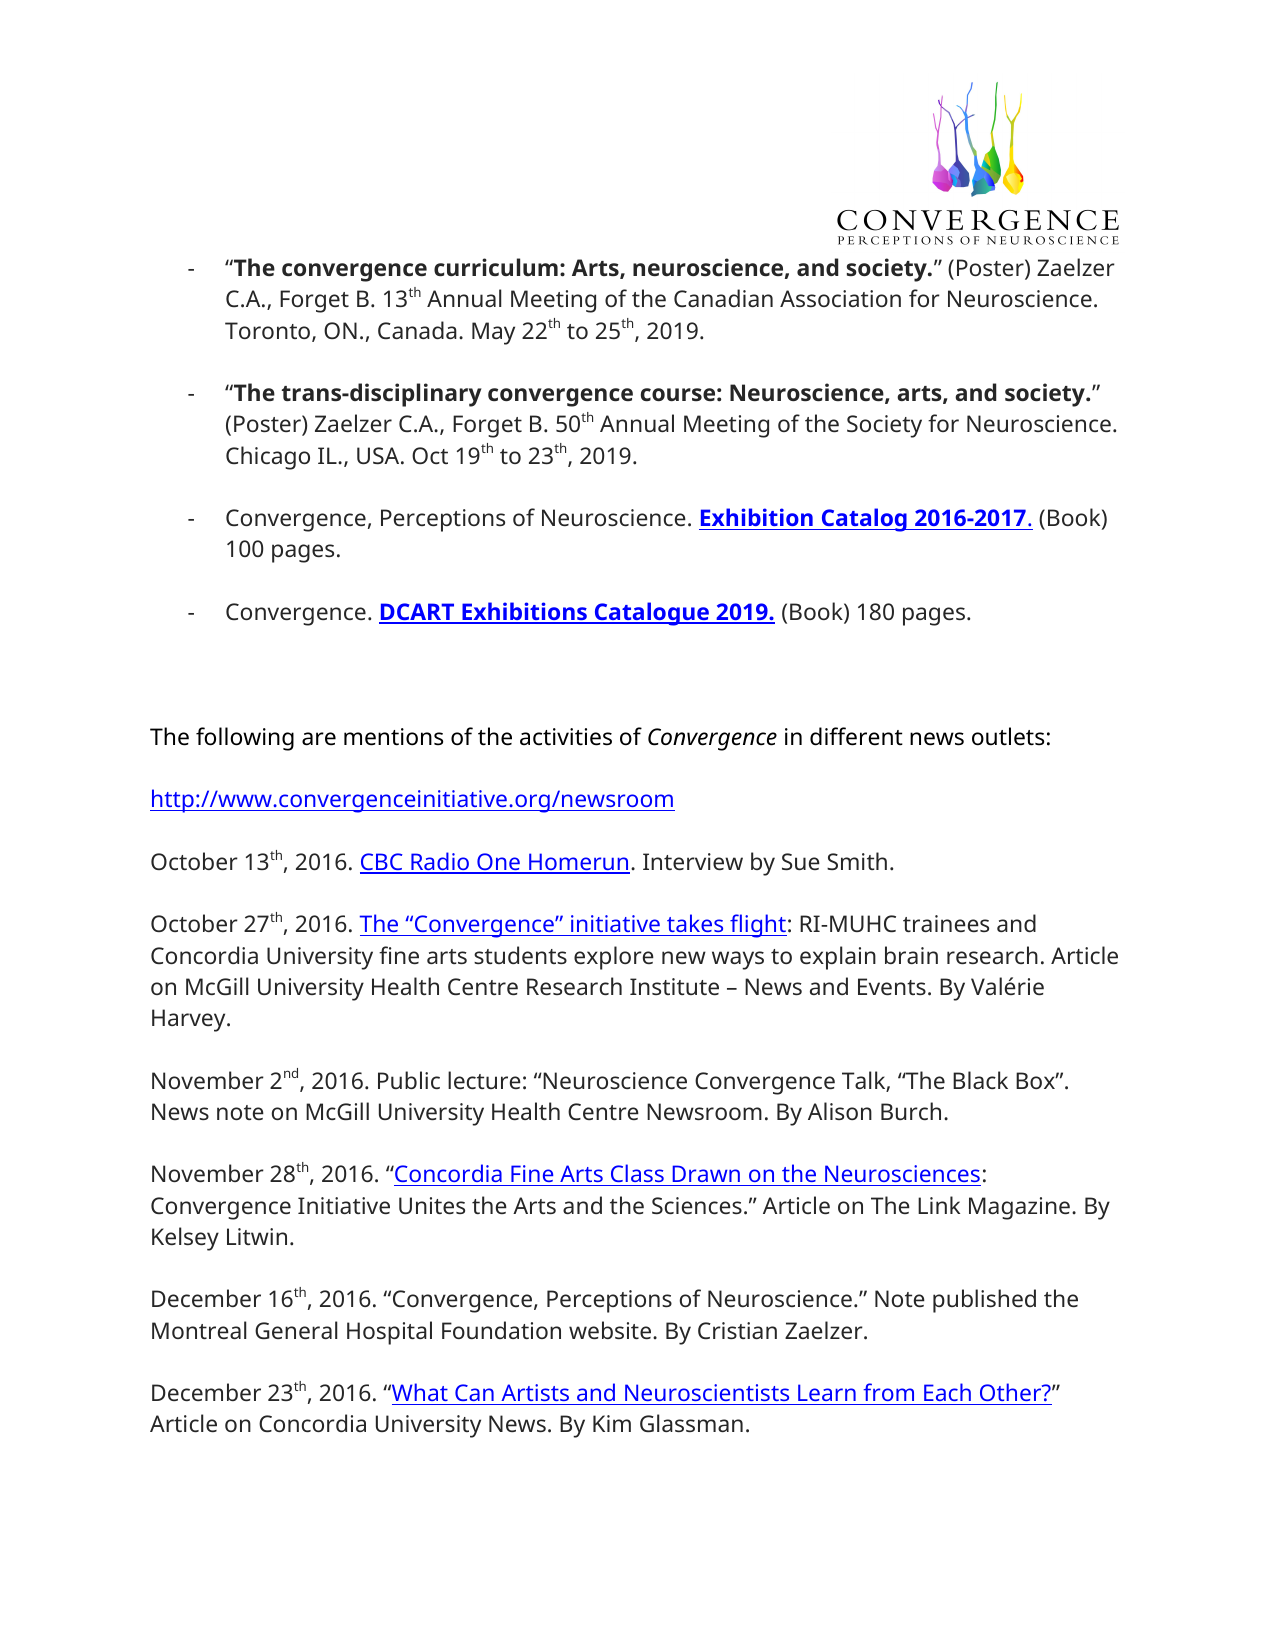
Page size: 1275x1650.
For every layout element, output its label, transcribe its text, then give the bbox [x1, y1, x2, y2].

text November 28th, 2016. “Concordia Fine Arts Class Drawn on the Neurosciences: Convergence Initiative Unites the Arts and the Sciences.” Article on The Link Magazine. By Kelsey Litwin. December 16th, 2016. “Convergence, Perceptions of Neuroscience.” Note published the Montreal General Hospital Foundation website. By Cristian Zaelzer. [150, 1127, 1125, 1346]
list “The convergence curriculum: Arts, neuroscience, and society.” (Poster) Zaelzer C.A., Forget B. 13th Annual Meeting of the Canadian Association for Neuroscience. Toronto, ON., Canada. May 22th to 25th, 2019. [187, 252, 1125, 346]
text http://www.convergenceinitiative.org/newsroom [150, 752, 1125, 815]
list Convergence, Perceptions of Neuroscience. Exhibition Catalog 2016-2017. (Book) 100 pages. [187, 502, 1125, 565]
picture [830, 73, 1125, 253]
text The following are mentions of the activities of Convergence in different news outlets: [150, 721, 1125, 752]
list Convergence. DCART Exhibitions Catalogue 2019. (Book) 180 pages. [187, 596, 1125, 627]
text October 13th, 2016. CBC Radio One Homerun. Interview by Sue Smith. October 27th, 2016. The “Convergence” initiative takes flight: RI-MUHC trainees and Concordia University fine arts students explore new ways to explain brain research. Article on McGill University Health Centre Research Institute – News and Events. By Valérie Harvey. November 2nd, 2016. Public lecture: “Neuroscience Convergence Talk, “The Black Box”. News note on McGill University Health Centre Newsroom. By Alison Burch. [150, 815, 1125, 1127]
list “The trans-disciplinary convergence course: Neuroscience, arts, and society.” (Poster) Zaelzer C.A., Forget B. 50th Annual Meeting of the Society for Neuroscience. Chicago IL., USA. Oct 19th to 23th, 2019. [187, 377, 1125, 471]
